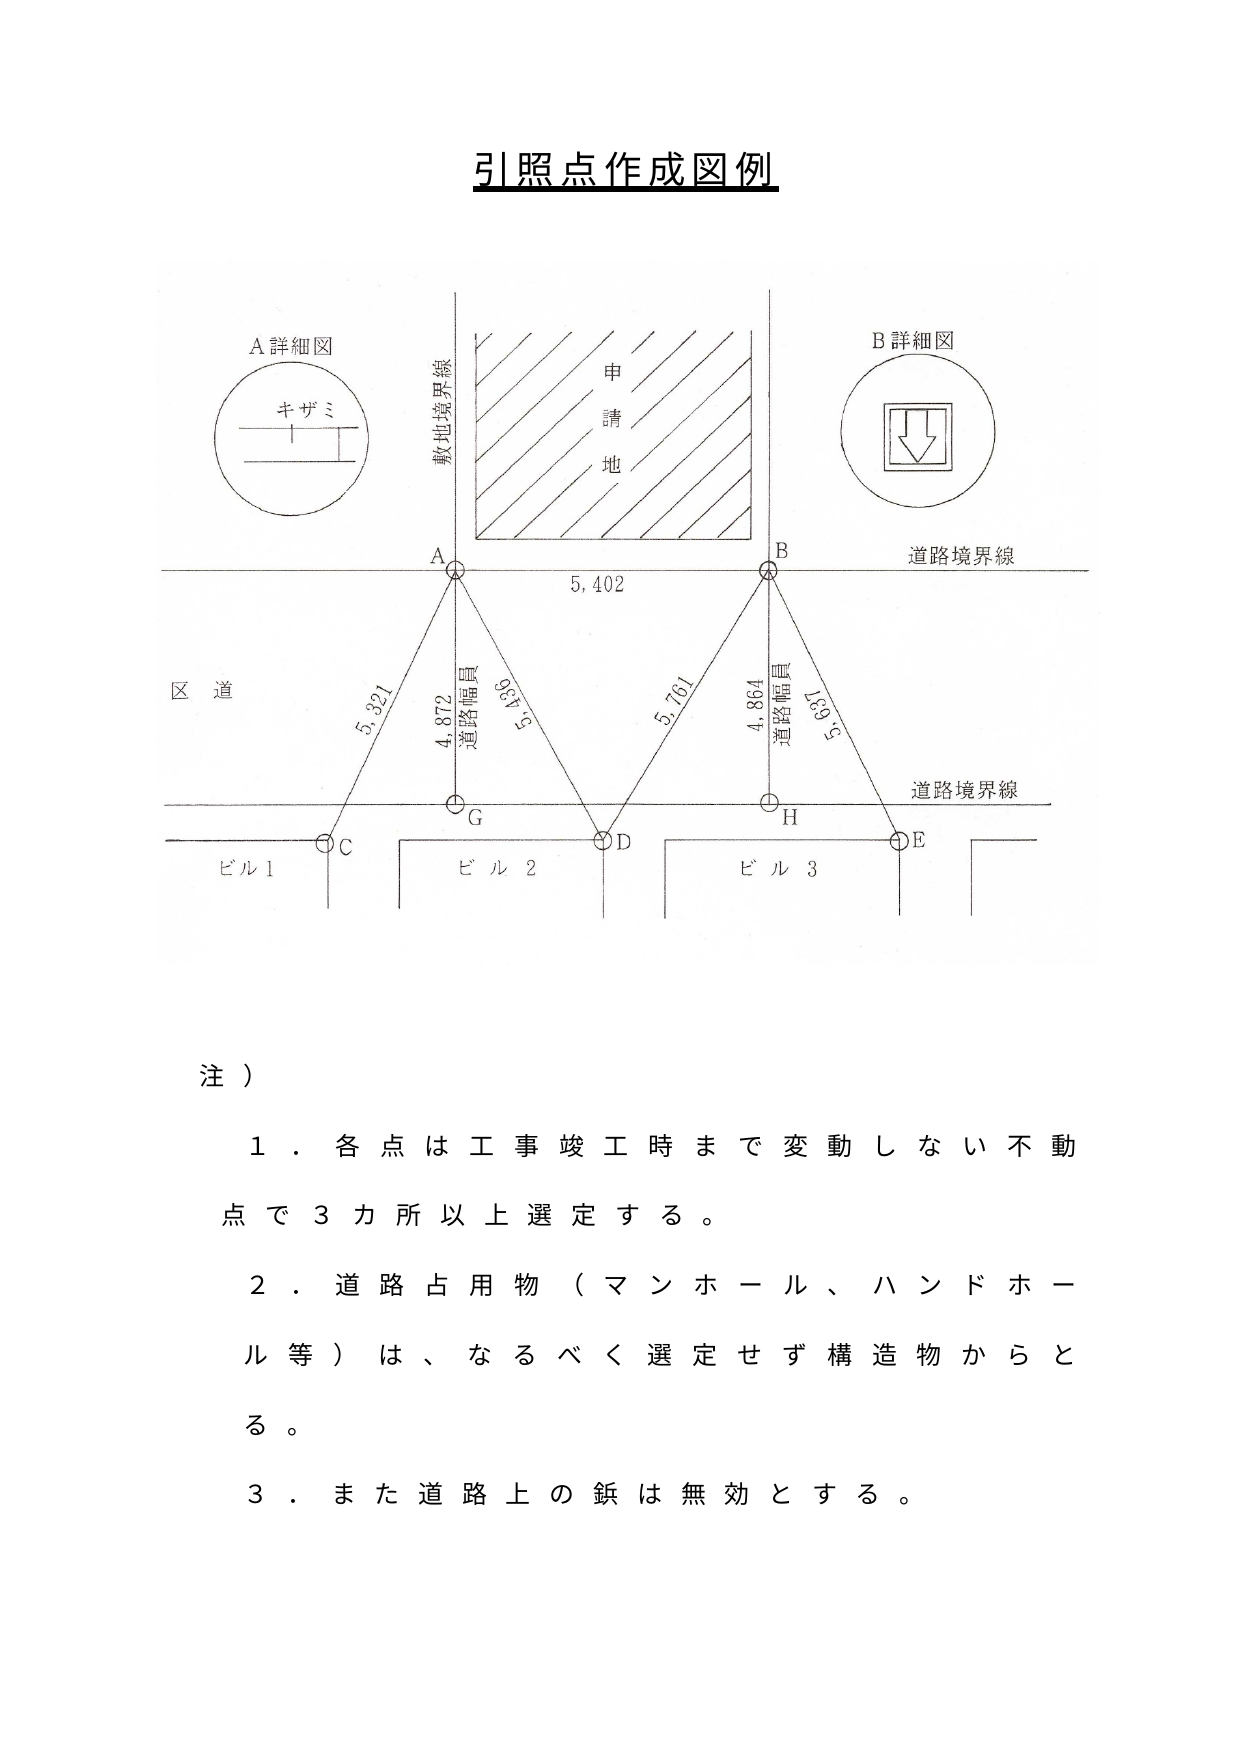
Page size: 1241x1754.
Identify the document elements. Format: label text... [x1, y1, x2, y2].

text ２．道路占用物（マンホール、ハンドホール等）は、なるべく選定せず構造物からとる。 [156, 1249, 1096, 1458]
text 引照点作成図例 [156, 132, 1096, 202]
text ３．また道路上の鋲は無効とする。 [156, 1458, 1096, 1528]
picture [155, 260, 1101, 965]
text 注） [156, 1039, 1096, 1109]
text １．各点は工事竣工時まで変動しない不動点で３カ所以上選定する。 [156, 1109, 1096, 1249]
